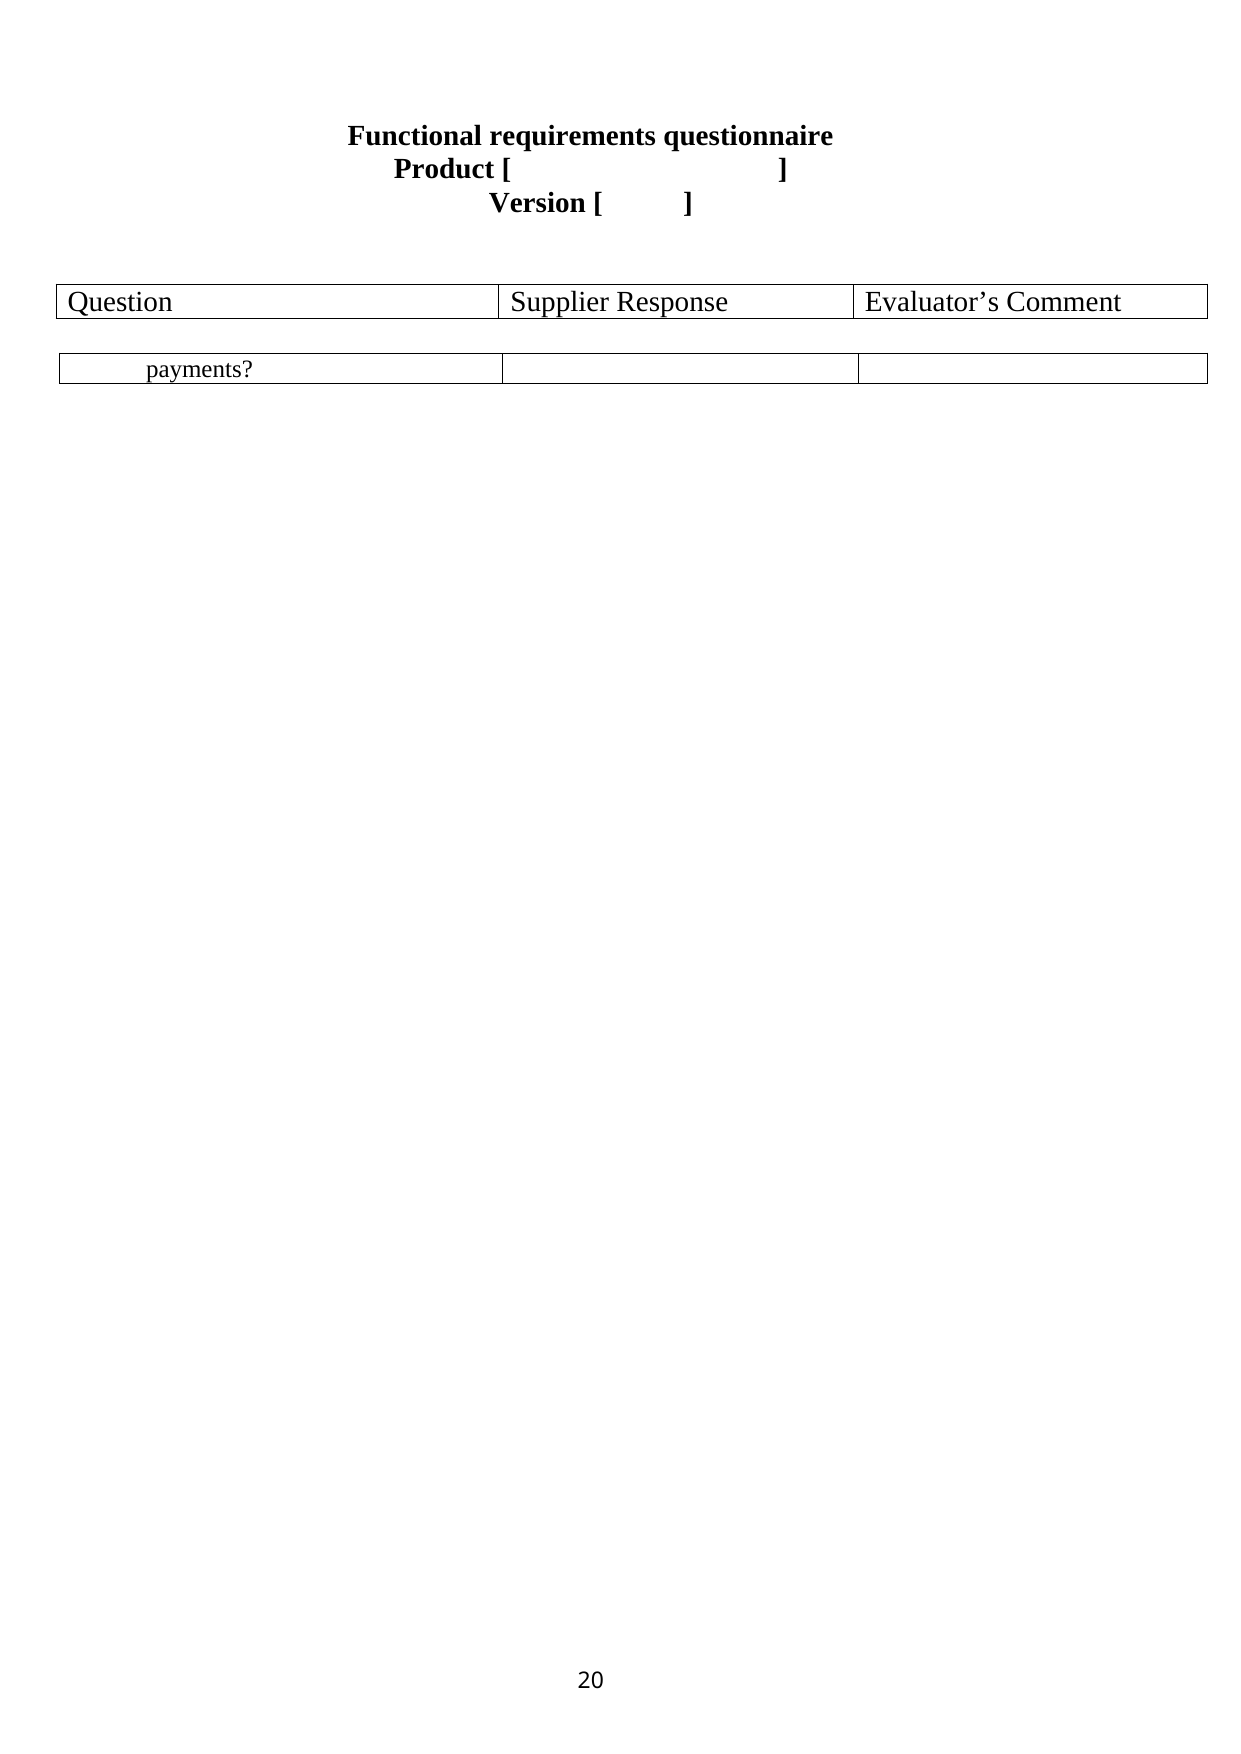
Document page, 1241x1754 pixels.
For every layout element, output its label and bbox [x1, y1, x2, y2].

table_cell [60, 354, 502, 382]
table_cell [503, 354, 858, 382]
table_cell [859, 354, 1207, 382]
